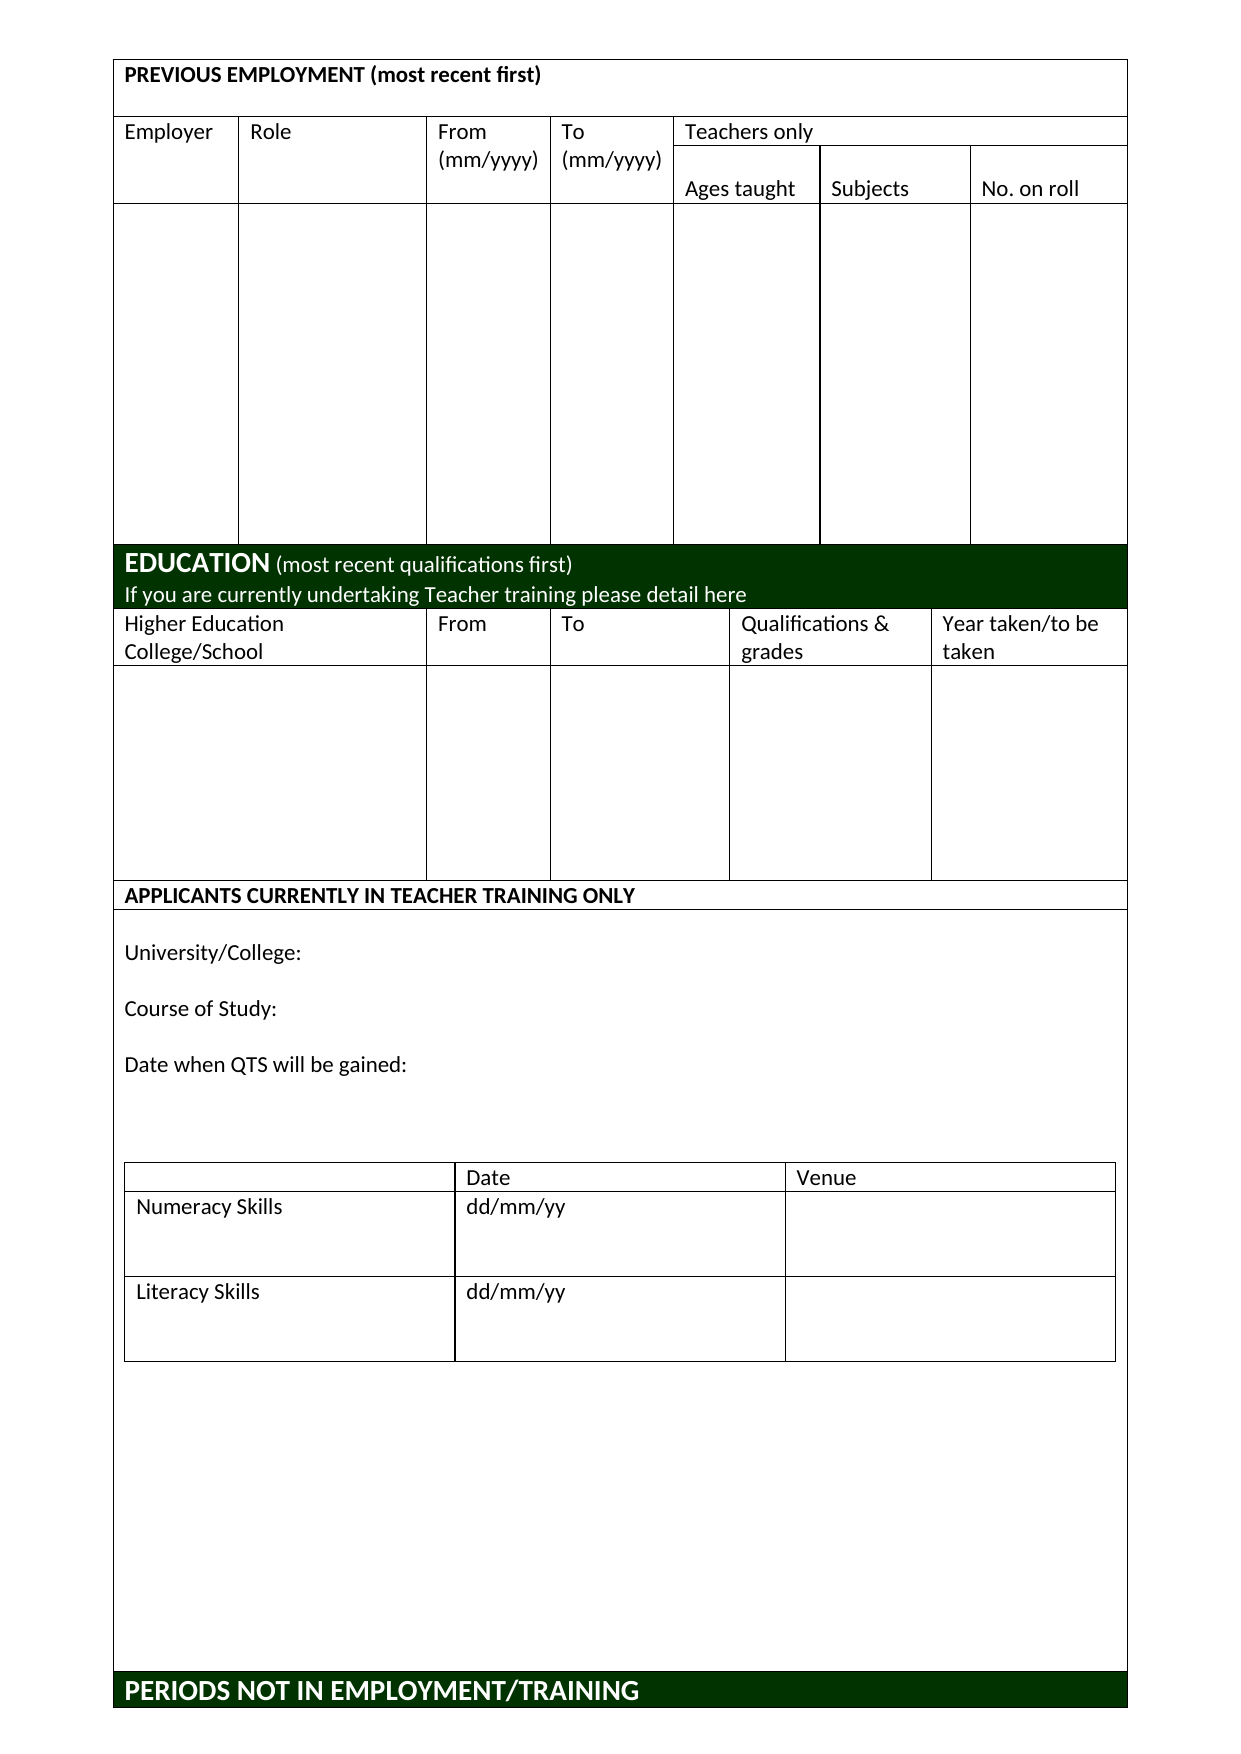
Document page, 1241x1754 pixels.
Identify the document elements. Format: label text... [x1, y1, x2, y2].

table_cell [239, 204, 426, 543]
table_header PREVIOUS EMPLOYMENT (most recent first) [114, 60, 1127, 116]
table_cell To [551, 609, 729, 665]
table_cell Role [239, 117, 426, 202]
table_cell PERIODS NOT IN EMPLOYMENT/TRAINING [114, 1672, 1127, 1707]
table_cell APPLICANTS CURRENTLY IN TEACHER TRAINING ONLY [114, 881, 1127, 909]
table_cell [971, 204, 1127, 543]
table_cell [114, 204, 238, 543]
table_cell [730, 666, 931, 880]
table_cell [427, 666, 550, 880]
table_cell University/College: Course of Study: Date when QTS will be gained: [114, 910, 1127, 1671]
table_cell From [427, 609, 550, 665]
table_cell To (mm/yyyy) [551, 117, 673, 202]
table_cell [821, 204, 970, 543]
table_cell [427, 204, 550, 543]
table_cell Year taken/to be taken [932, 609, 1127, 665]
table_cell Ages taught [674, 146, 819, 202]
table_cell [932, 666, 1127, 880]
table_cell Teachers only [674, 117, 1127, 145]
table_cell [551, 666, 729, 880]
table_cell Qualifications & grades [730, 609, 931, 665]
table_cell EDUCATION (most recent qualifications first) If you are currently undertaking Teacher training please detail here [114, 545, 1127, 608]
table_cell Subjects [821, 146, 970, 202]
table_cell From (mm/yyyy) [427, 117, 550, 202]
table_cell [551, 204, 673, 543]
table_cell [674, 204, 819, 543]
table_cell [114, 666, 426, 880]
table_cell Employer [114, 117, 238, 202]
table_cell No. on roll [971, 146, 1127, 202]
table_cell Higher Education College/School [114, 609, 426, 665]
